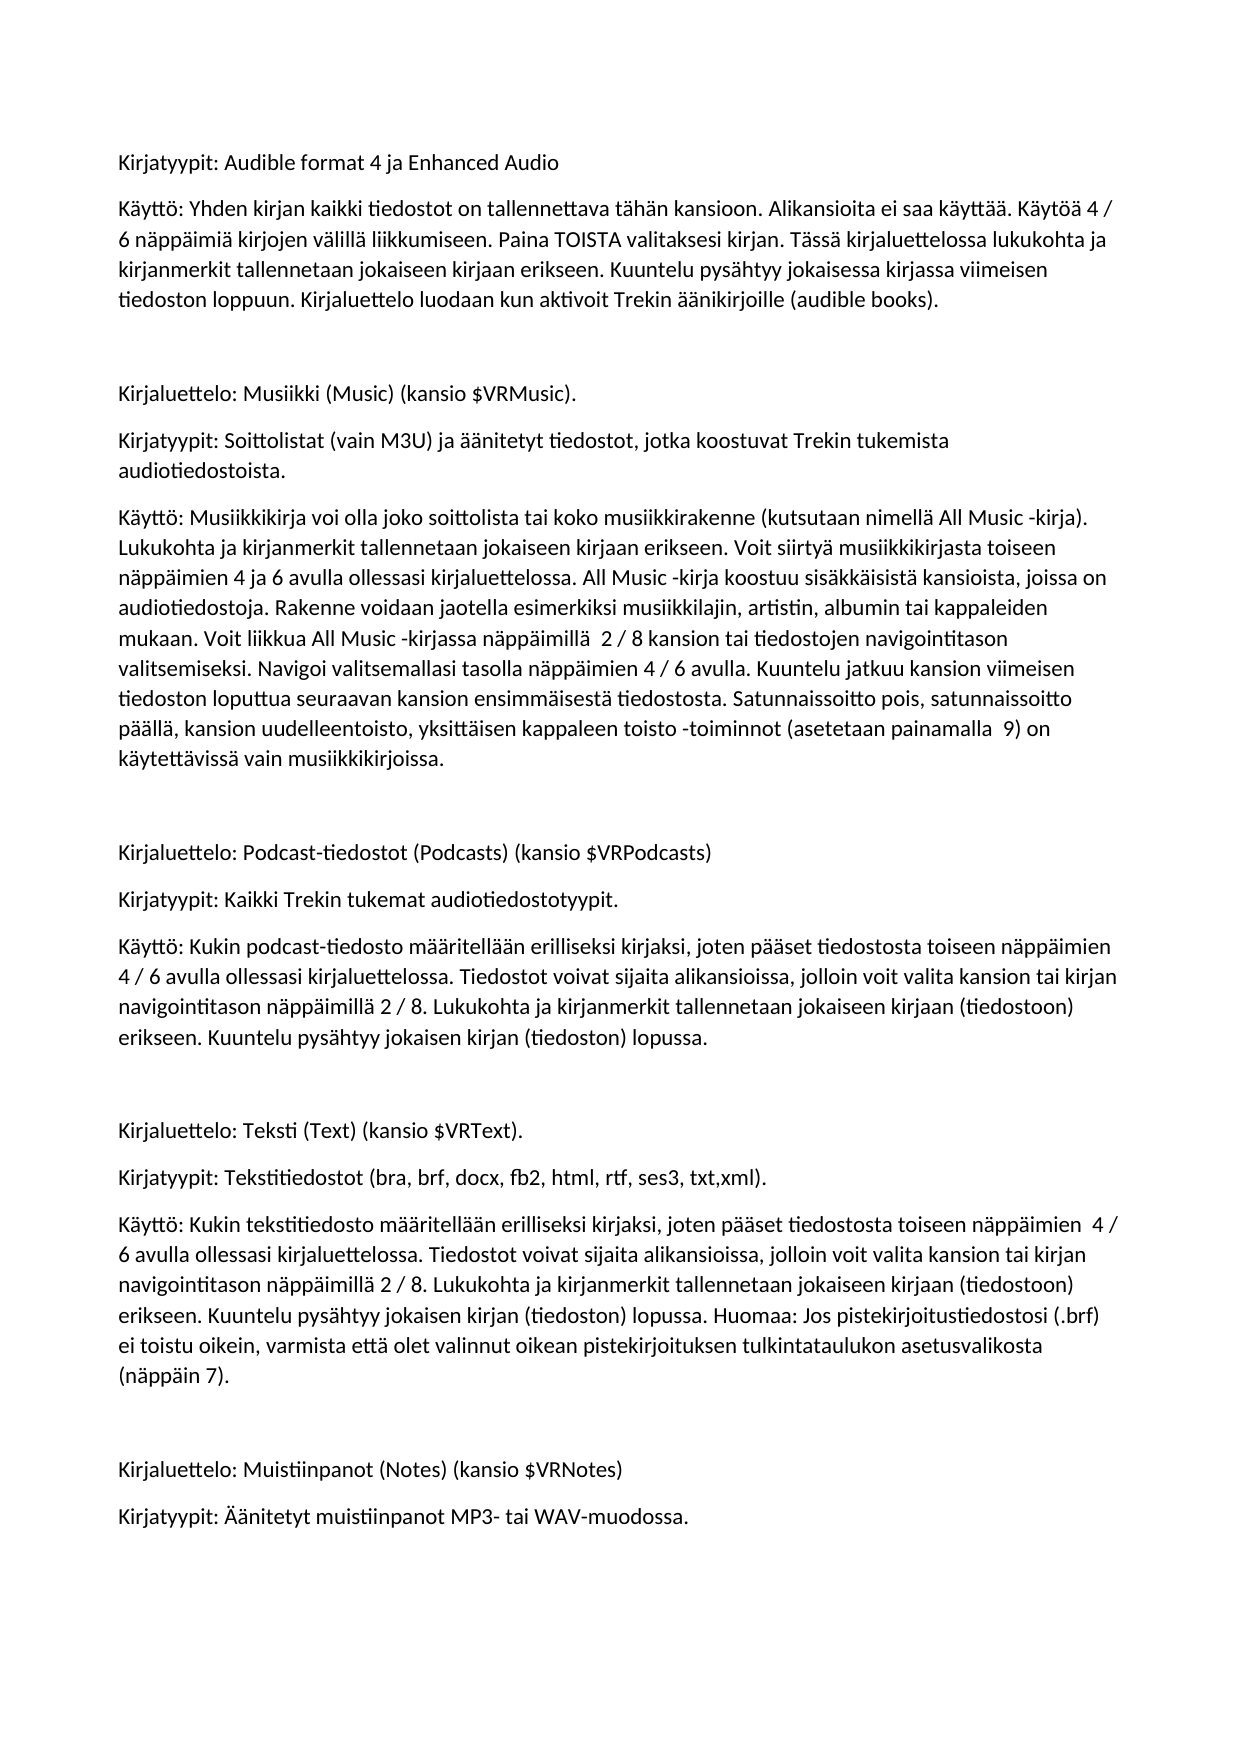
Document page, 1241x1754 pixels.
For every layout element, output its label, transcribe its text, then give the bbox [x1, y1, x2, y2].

text Kirjaluettelo: Podcast-tiedostot (Podcasts) (kansio $VRPodcasts) [118, 838, 1122, 866]
text Kirjatyypit: Soittolistat (vain M3U) ja äänitetyt tiedostot, jotka koostuvat Trekin tukemista audiotiedostoista. [118, 426, 1122, 484]
text Kirjaluettelo: Musiikki (Music) (kansio $VRMusic). [118, 379, 1122, 407]
text Kirjatyypit: Tekstitiedostot (bra, brf, docx, fb2, html, rtf, ses3, txt,xml). [118, 1163, 1122, 1191]
text Kirjatyypit: Kaikki Trekin tukemat audiotiedostotyypit. [118, 885, 1122, 913]
text Kirjatyypit: Äänitetyt muistiinpanot MP3- tai WAV-muodossa. [118, 1502, 1122, 1530]
text Käyttö: Kukin tekstitiedosto määritellään erilliseksi kirjaksi, joten pääset tiedostosta toiseen näppäimien 4 / 6 avulla ollessasi kirjaluettelossa. Tiedostot voivat sijaita alikansioissa, jolloin voit valita kansion tai kirjan navigointitason näppäimillä 2 / 8. Lukukohta ja kirjanmerkit tallennetaan jokaiseen kirjaan (tiedostoon) erikseen. Kuuntelu pysähtyy jokaisen kirjan (tiedoston) lopussa. Huomaa: Jos pistekirjoitustiedostosi (.brf) ei toistu oikein, varmista että olet valinnut oikean pistekirjoituksen tulkintataulukon asetusvalikosta (näppäin 7). [118, 1210, 1122, 1389]
text Käyttö: Kukin podcast-tiedosto määritellään erilliseksi kirjaksi, joten pääset tiedostosta toiseen näppäimien 4 / 6 avulla ollessasi kirjaluettelossa. Tiedostot voivat sijaita alikansioissa, jolloin voit valita kansion tai kirjan navigointitason näppäimillä 2 / 8. Lukukohta ja kirjanmerkit tallennetaan jokaiseen kirjaan (tiedostoon) erikseen. Kuuntelu pysähtyy jokaisen kirjan (tiedoston) lopussa. [118, 932, 1122, 1051]
text Kirjaluettelo: Muistiinpanot (Notes) (kansio $VRNotes) [118, 1455, 1122, 1483]
text Kirjaluettelo: Teksti (Text) (kansio $VRText). [118, 1116, 1122, 1144]
text Käyttö: Musiikkikirja voi olla joko soittolista tai koko musiikkirakenne (kutsutaan nimellä All Music -kirja). Lukukohta ja kirjanmerkit tallennetaan jokaiseen kirjaan erikseen. Voit siirtyä musiikkikirjasta toiseen näppäimien 4 ja 6 avulla ollessasi kirjaluettelossa. All Music -kirja koostuu sisäkkäisistä kansioista, joissa on audiotiedostoja. Rakenne voidaan jaotella esimerkiksi musiikkilajin, artistin, albumin tai kappaleiden mukaan. Voit liikkua All Music -kirjassa näppäimillä 2 / 8 kansion tai tiedostojen navigointitason valitsemiseksi. Navigoi valitsemallasi tasolla näppäimien 4 / 6 avulla. Kuuntelu jatkuu kansion viimeisen tiedoston loputtua seuraavan kansion ensimmäisestä tiedostosta. Satunnaissoitto pois, satunnaissoitto päällä, kansion uudelleentoisto, yksittäisen kappaleen toisto -toiminnot (asetetaan painamalla 9) on käytettävissä vain musiikkikirjoissa. [118, 503, 1122, 772]
text Kirjatyypit: Audible format 4 ja Enhanced Audio [118, 148, 1122, 176]
text Käyttö: Yhden kirjan kaikki tiedostot on tallennettava tähän kansioon. Alikansioita ei saa käyttää. Käytöä 4 / 6 näppäimiä kirjojen välillä liikkumiseen. Paina TOISTA valitaksesi kirjan. Tässä kirjaluettelossa lukukohta ja kirjanmerkit tallennetaan jokaiseen kirjaan erikseen. Kuuntelu pysähtyy jokaisessa kirjassa viimeisen tiedoston loppuun. Kirjaluettelo luodaan kun aktivoit Trekin äänikirjoille (audible books). [118, 194, 1122, 313]
